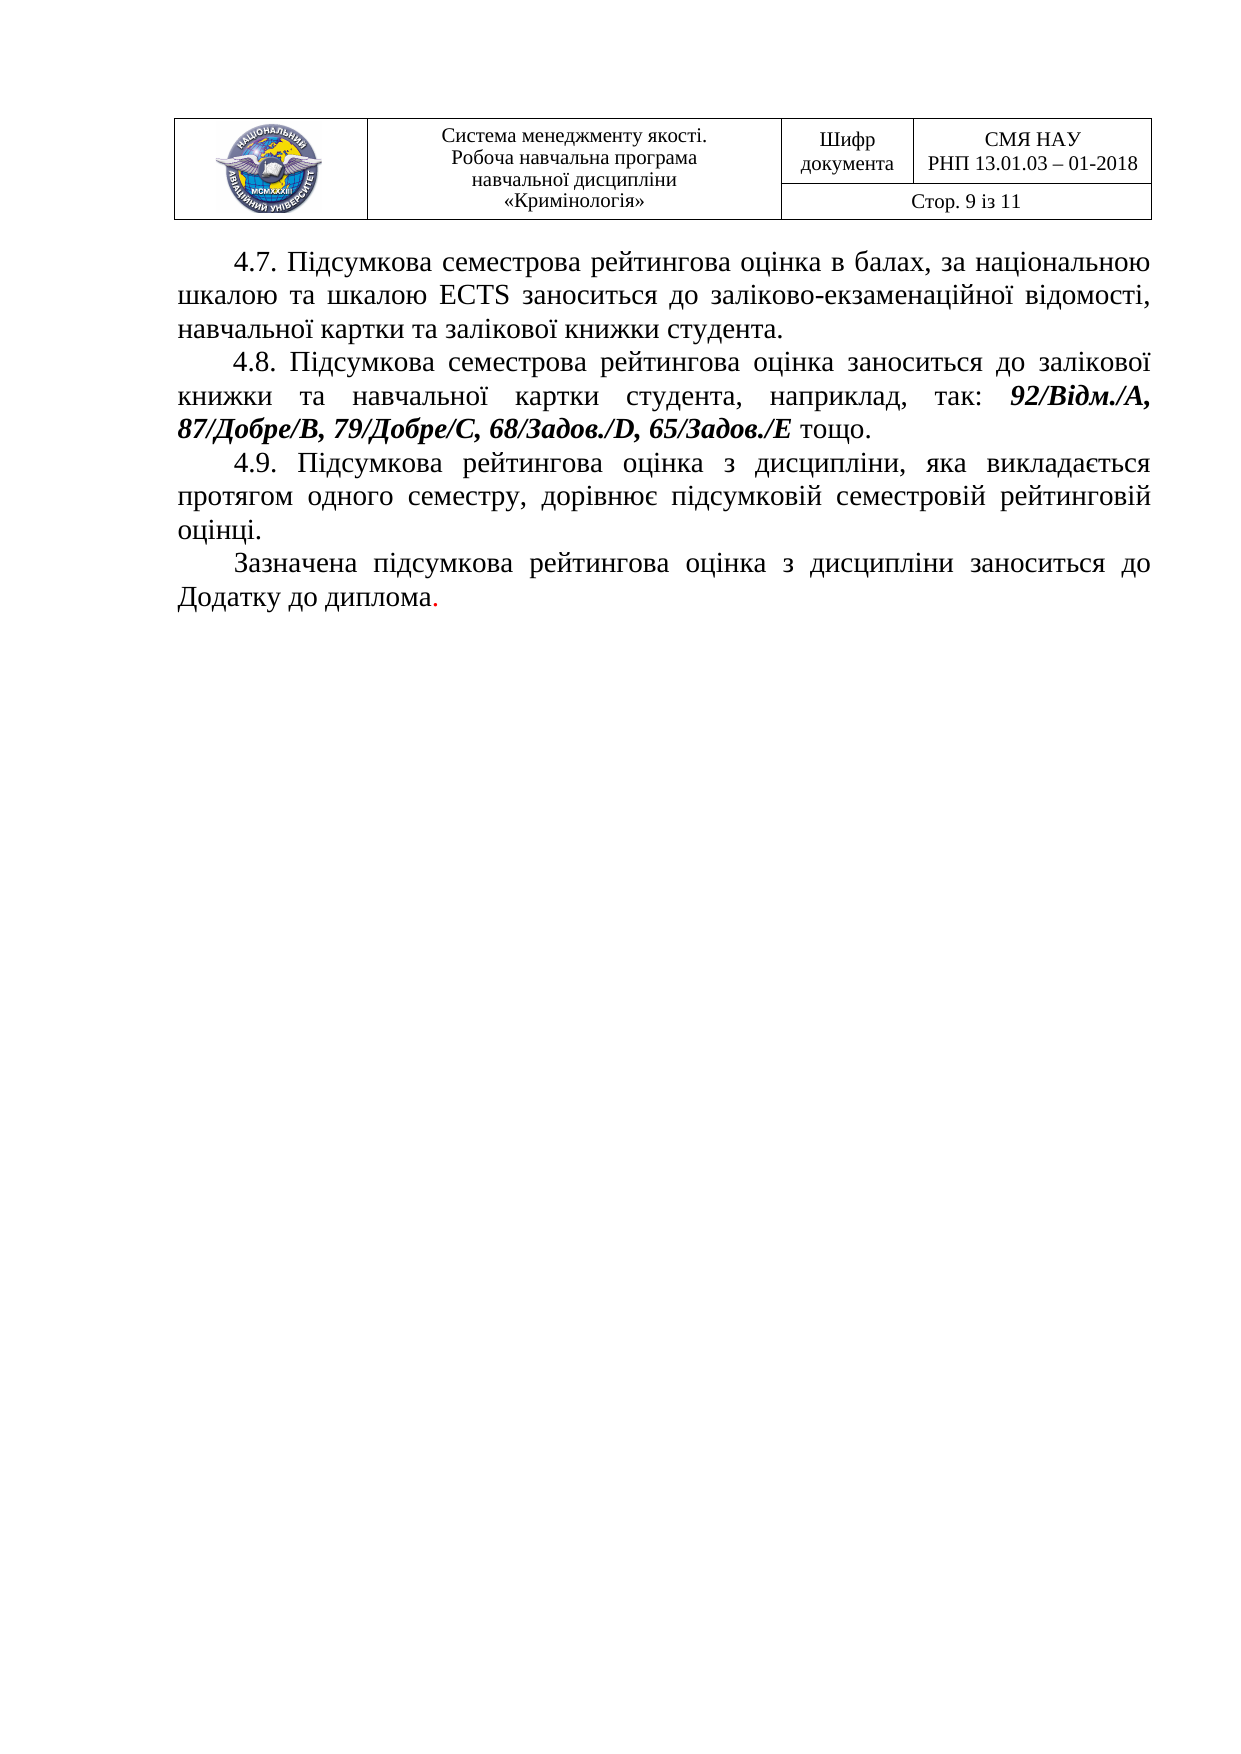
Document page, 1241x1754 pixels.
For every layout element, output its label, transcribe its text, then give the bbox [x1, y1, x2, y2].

text 4.9. Підсумкова рейтингова оцінка з дисципліни, яка викладається протягом одного семестру, дорівнює підсумковій семестровій рейтинговій оцінці. [177, 445, 1152, 546]
text 4.7. Підсумкова семестрова рейтингова оцінка в балах, за національною шкалою та шкалою ECTS заноситься до заліково-екзаменаційної відомості, навчальної картки та залікової книжки студента. [177, 244, 1152, 344]
text Зазначена підсумкова рейтингова оцінка з дисципліни заноситься до Додатку до диплома. [177, 546, 1152, 613]
text 4.8. Підсумкова семестрова рейтингова оцінка заноситься до залікової книжки та навчальної картки студента, наприклад, так: 92/Відм./А, 87/Добре/В, 79/Добре/С, 68/Задов./D, 65/Задов./Е тощо. [177, 344, 1152, 445]
picture [215, 121, 322, 212]
